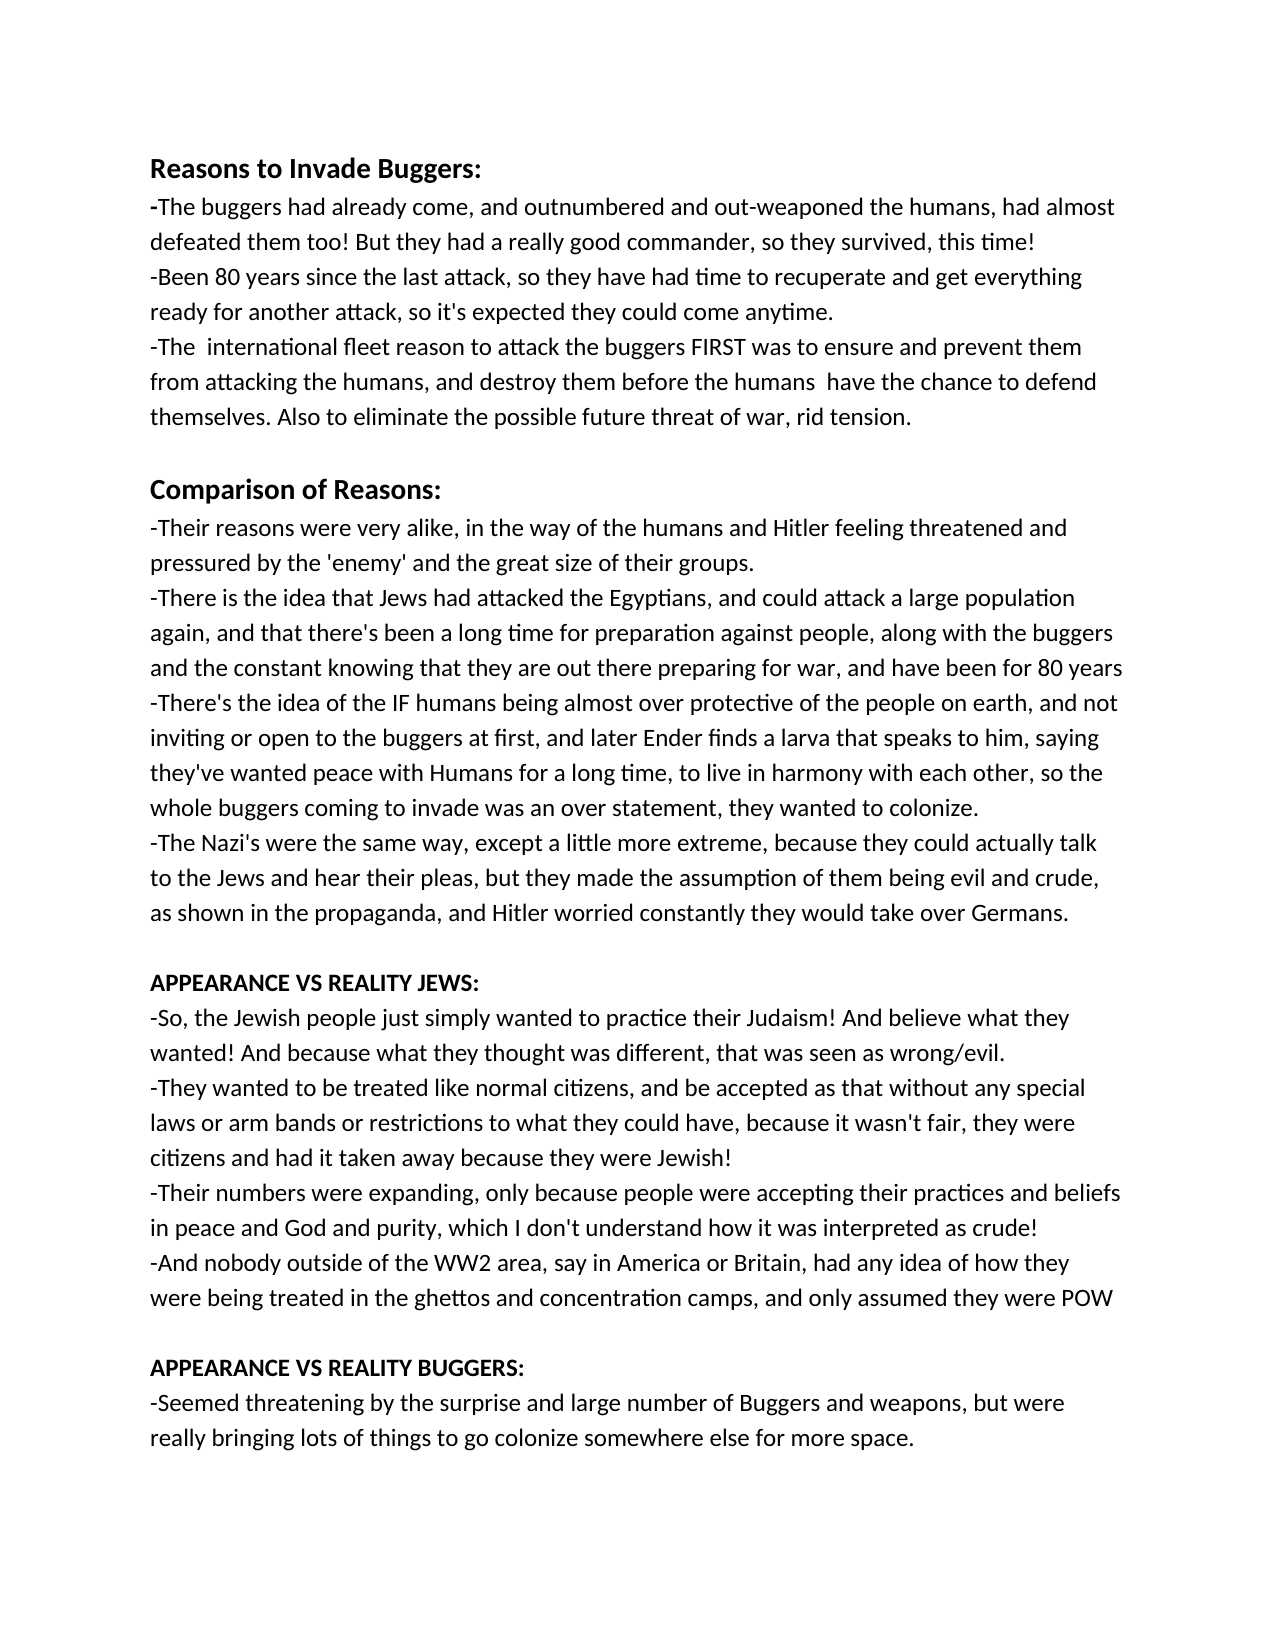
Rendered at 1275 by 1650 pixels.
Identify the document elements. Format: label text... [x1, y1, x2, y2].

text -There is the idea that Jews had attacked the Egyptians, and could attack a large population again, and that there's been a long time for preparation against people, along with the buggers and the constant knowing that they are out there preparing for war, and have been for 80 years [150, 582, 1125, 682]
text -There's the idea of the IF humans being almost over protective of the people on earth, and not inviting or open to the buggers at first, and later Ender finds a larva that speaks to him, saying they've wanted peace with Humans for a long time, to live in harmony with each other, so the whole buggers coming to invade was an over statement, they wanted to colonize. [150, 687, 1125, 822]
text -And nobody outside of the WW2 area, say in America or Britain, had any idea of how they were being treated in the ghettos and concentration camps, and only assumed they were POW [150, 1247, 1125, 1312]
text -The Nazi's were the same way, except a little more extreme, because they could actually talk to the Jews and hear their pleas, but they made the assumption of them being evil and crude, as shown in the propaganda, and Hitler worried constantly they would take over Germans. [150, 827, 1125, 927]
text -Their reasons were very alike, in the way of the humans and Hitler feeling threatened and pressured by the 'enemy' and the great size of their groups. [150, 512, 1125, 577]
text -Seemed threatening by the surprise and large number of Buggers and weapons, but were really bringing lots of things to go colonize somewhere else for more space. [150, 1387, 1125, 1452]
text -Their numbers were expanding, only because people were accepting their practices and beliefs in peace and God and purity, which I don't understand how it was interpreted as crude! [150, 1177, 1125, 1242]
text APPEARANCE VS REALITY BUGGERS: [150, 1352, 1125, 1382]
text -The international fleet reason to attack the buggers FIRST was to ensure and prevent them from attacking the humans, and destroy them before the humans have the chance to defend themselves. Also to eliminate the possible future threat of war, rid tension. [150, 331, 1125, 431]
text Reasons to Invade Buggers: [150, 150, 1125, 186]
text -The buggers had already come, and outnumbered and out-weaponed the humans, had almost defeated them too! But they had a really good commander, so they survived, this time! [150, 191, 1125, 256]
text APPEARANCE VS REALITY JEWS: [150, 967, 1125, 997]
text -Been 80 years since the last attack, so they have had time to recuperate and get everything ready for another attack, so it's expected they could come anytime. [150, 261, 1125, 326]
text -So, the Jewish people just simply wanted to practice their Judaism! And believe what they wanted! And because what they thought was different, that was seen as wrong/evil. [150, 1002, 1125, 1067]
text -They wanted to be treated like normal citizens, and be accepted as that without any special laws or arm bands or restrictions to what they could have, because it wasn't fair, they were citizens and had it taken away because they were Jewish! [150, 1072, 1125, 1172]
text Comparison of Reasons: [150, 471, 1125, 507]
